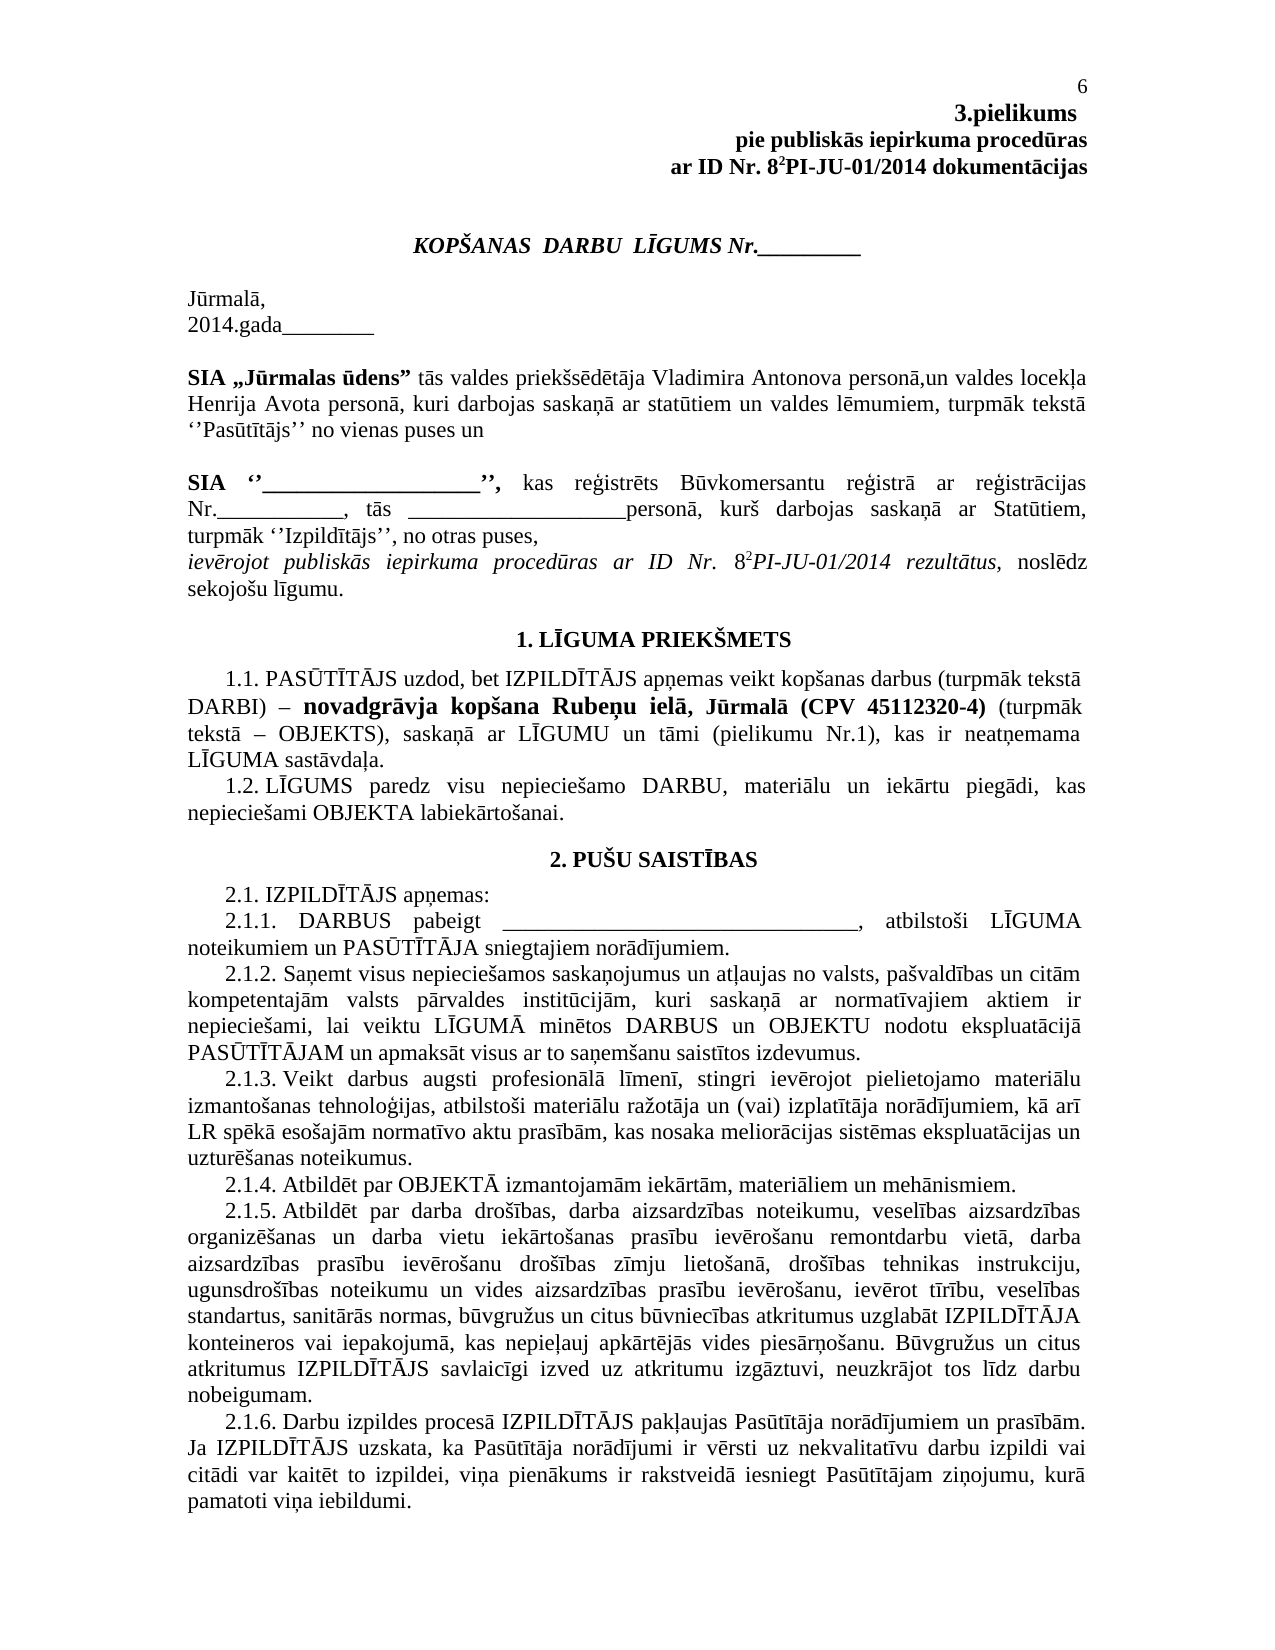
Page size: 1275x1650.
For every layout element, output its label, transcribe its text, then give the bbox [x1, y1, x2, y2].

text 2.1.5. Atbildēt par darba drošības, darba aizsardzības noteikumu, veselības aizsardzības organizēšanas un darba vietu iekārtošanas prasību ievērošanu remontdarbu vietā, darba aizsardzības prasību ievērošanu drošības zīmju lietošanā, drošības tehnikas instrukciju, ugunsdrošības noteikumu un vides aizsardzības prasību ievērošanu, ievērot tīrību, veselības standartus, sanitārās normas, būvgružus un citus būvniecības atkritumus uzglabāt IZPILDĪTĀJA konteineros vai iepakojumā, kas nepieļauj apkārtējās vides piesārņošanu. Būvgružus un citus atkritumus IZPILDĪTĀJS savlaicīgi izved uz atkritumu izgāztuvi, neuzkrājot tos līdz darbu nobeigumam. [187, 1197, 1082, 1408]
text Jūrmalā, 2014.gada________ [187, 285, 1087, 337]
text 2.1.6. Darbu izpildes procesā IZPILDĪTĀJS pakļaujas Pasūtītāja norādījumiem un prasībām. Ja IZPILDĪTĀJS uzskata, ka Pasūtītāja norādījumi ir vērsti uz nekvalitatīvu darbu izpildi vai citādi var kaitēt to izpildei, viņa pienākums ir rakstveidā iesniegt Pasūtītājam ziņojumu, kurā pamatoti viņa iebildumi. [187, 1408, 1087, 1513]
text 2. PUŠU SAISTĪBAS [187, 846, 1082, 872]
text 2.1.2. Saņemt visus nepieciešamos saskaņojumus un atļaujas no valsts, pašvaldības un citām kompetentajām valsts pārvaldes institūcijām, kuri saskaņā ar normatīvajiem aktiem ir nepieciešami, lai veiktu LĪGUMĀ minētos DARBUS un OBJEKTU nodotu ekspluatācijā PASŪTĪTĀJAM un apmaksāt visus ar to saņemšanu saistītos izdevumus. [187, 960, 1082, 1065]
text ievērojot publiskās iepirkuma procedūras ar ID Nr. 82PI-JU-01/2014 rezultātus, noslēdz sekojošu līgumu. [187, 548, 1087, 601]
text 2.1.4. Atbildēt par OBJEKTĀ izmantojamām iekārtām, materiāliem un mehānismiem. [187, 1171, 1082, 1197]
text 2.1. IZPILDĪTĀJS apņemas: [187, 881, 1082, 907]
text 2.1.3. Veikt darbus augsti profesionālā līmenī, stingri ievērojot pielietojamo materiālu izmantošanas tehnoloģijas, atbilstoši materiālu ražotāja un (vai) izplatītāja norādījumiem, kā arī LR spēkā esošajām normatīvo aktu prasībām, kas nosaka meliorācijas sistēmas ekspluatācijas un uzturēšanas noteikumus. [187, 1065, 1082, 1171]
title 3.pielikums [187, 98, 1087, 127]
text 1. LĪGUMA PRIEKŠMETS [187, 626, 1082, 652]
text KOPŠANAS DARBU LĪGUMS Nr._________ [187, 232, 1087, 258]
title ar ID Nr. 82PI-JU-01/2014 dokumentācijas [187, 153, 1087, 179]
text 1.1. PASŪTĪTĀJS uzdod, bet IZPILDĪTĀJS apņemas veikt kopšanas darbus (turpmāk tekstā DARBI) – novadgrāvja kopšana Rubeņu ielā, Jūrmalā (CPV 45112320-4) (turpmāk tekstā – OBJEKTS), saskaņā ar LĪGUMU un tāmi (pielikumu Nr.1), kas ir neatņemama LĪGUMA sastāvdaļa. [187, 665, 1082, 773]
title pie publiskās iepirkuma procedūras [187, 127, 1087, 153]
text 2.1.1. DARBUS pabeigt _______________________________, atbilstoši LĪGUMA noteikumiem un PASŪTĪTĀJA sniegtajiem norādījumiem. [187, 907, 1082, 960]
text SIA „Jūrmalas ūdens” tās valdes priekšsēdētāja Vladimira Antonova personā,un valdes locekļa Henrija Avota personā, kuri darbojas saskaņā ar statūtiem un valdes lēmumiem, turpmāk tekstā ‘’Pasūtītājs’’ no vienas puses un [187, 364, 1087, 443]
text 1.2. LĪGUMS paredz visu nepieciešamo DARBU, materiālu un iekārtu piegādi, kas nepieciešami OBJEKTA labiekārtošanai. [187, 773, 1087, 825]
text SIA ‘’___________________’’, kas reģistrēts Būvkomersantu reģistrā ar reģistrācijas Nr.___________, tās ___________________personā, kurš darbojas saskaņā ar Statūtiem, turpmāk ‘’Izpildītājs’’, no otras puses, [187, 469, 1087, 548]
